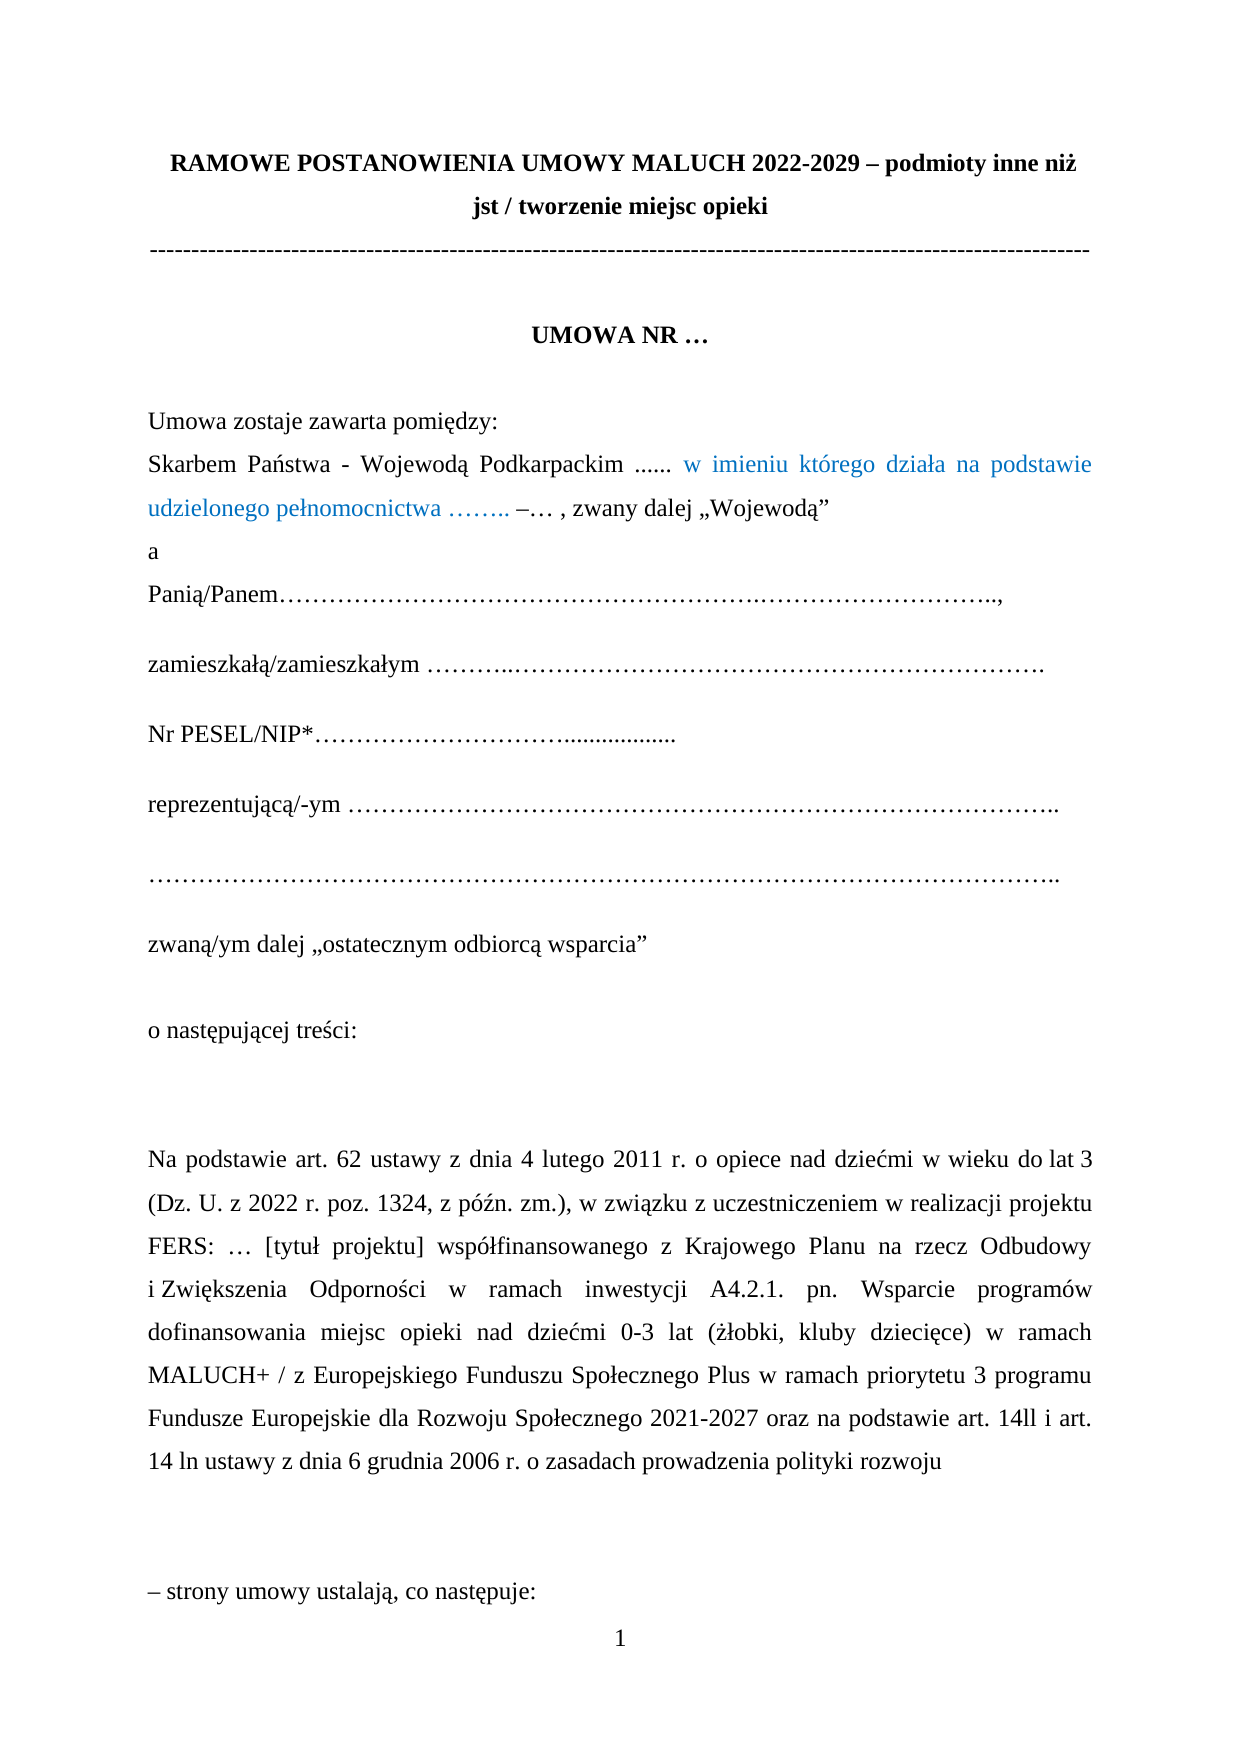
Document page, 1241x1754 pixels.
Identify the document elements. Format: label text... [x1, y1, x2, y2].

title ----------------------------------------------------------------------------------------------------------------- [148, 234, 1093, 263]
text Na podstawie art. 62 ustawy z dnia 4 lutego 2011 r. o opiece nad dziećmi w wieku do lat 3 (Dz. U. z 2022 r. poz. 1324, z późn. zm.), w związku z uczestniczeniem w realizacji projektu FERS: … [tytuł projektu] współfinansowanego z Krajowego Planu na rzecz Odbudowy i Zwiększenia Odporności w ramach inwestycji A4.2.1. pn. Wsparcie programów dofinansowania miejsc opieki nad dziećmi 0-3 lat (żłobki, kluby dziecięce) w ramach MALUCH+ / z Europejskiego Funduszu Społecznego Plus w ramach priorytetu 3 programu Fundusze Europejskie dla Rozwoju Społecznego 2021-2027 oraz na podstawie art. 14ll i art. 14 ln ustawy z dnia 6 grudnia 2006 r. o zasadach prowadzenia polityki rozwoju [148, 1144, 1093, 1475]
text Skarbem Państwa - Wojewodą Podkarpackim ...... w imieniu którego działa na podstawie udzielonego pełnomocnictwa …….. –… , zwany dalej „Wojewodą” [148, 449, 1093, 521]
text – strony umowy ustalają, co następuje: [148, 1576, 1093, 1604]
text Nr PESEL/NIP*………………………….................. [148, 719, 1093, 748]
text zamieszkałą/zamieszkałym ………..………………………………………………………. [148, 649, 1093, 678]
text zwaną/ym dalej „ostatecznym odbiorcą wsparcia” [148, 929, 1093, 958]
text Umowa zostaje zawarta pomiędzy: [148, 406, 1093, 435]
title RAMOWE POSTANOWIENIA UMOWY MALUCH 2022-2029 – podmioty inne niż jst / tworzenie miejsc opieki [148, 148, 1093, 219]
text Panią/Panem………………………………………………….……………………….., [148, 579, 1093, 608]
text ……………………………………………………………………………………………….. [148, 859, 1093, 888]
text reprezentującą/-ym ………………………………………………………………………….. [148, 789, 1093, 818]
title UMOWA NR … [148, 320, 1093, 349]
text a [148, 536, 1093, 564]
text o następującej treści: [148, 1015, 1093, 1044]
